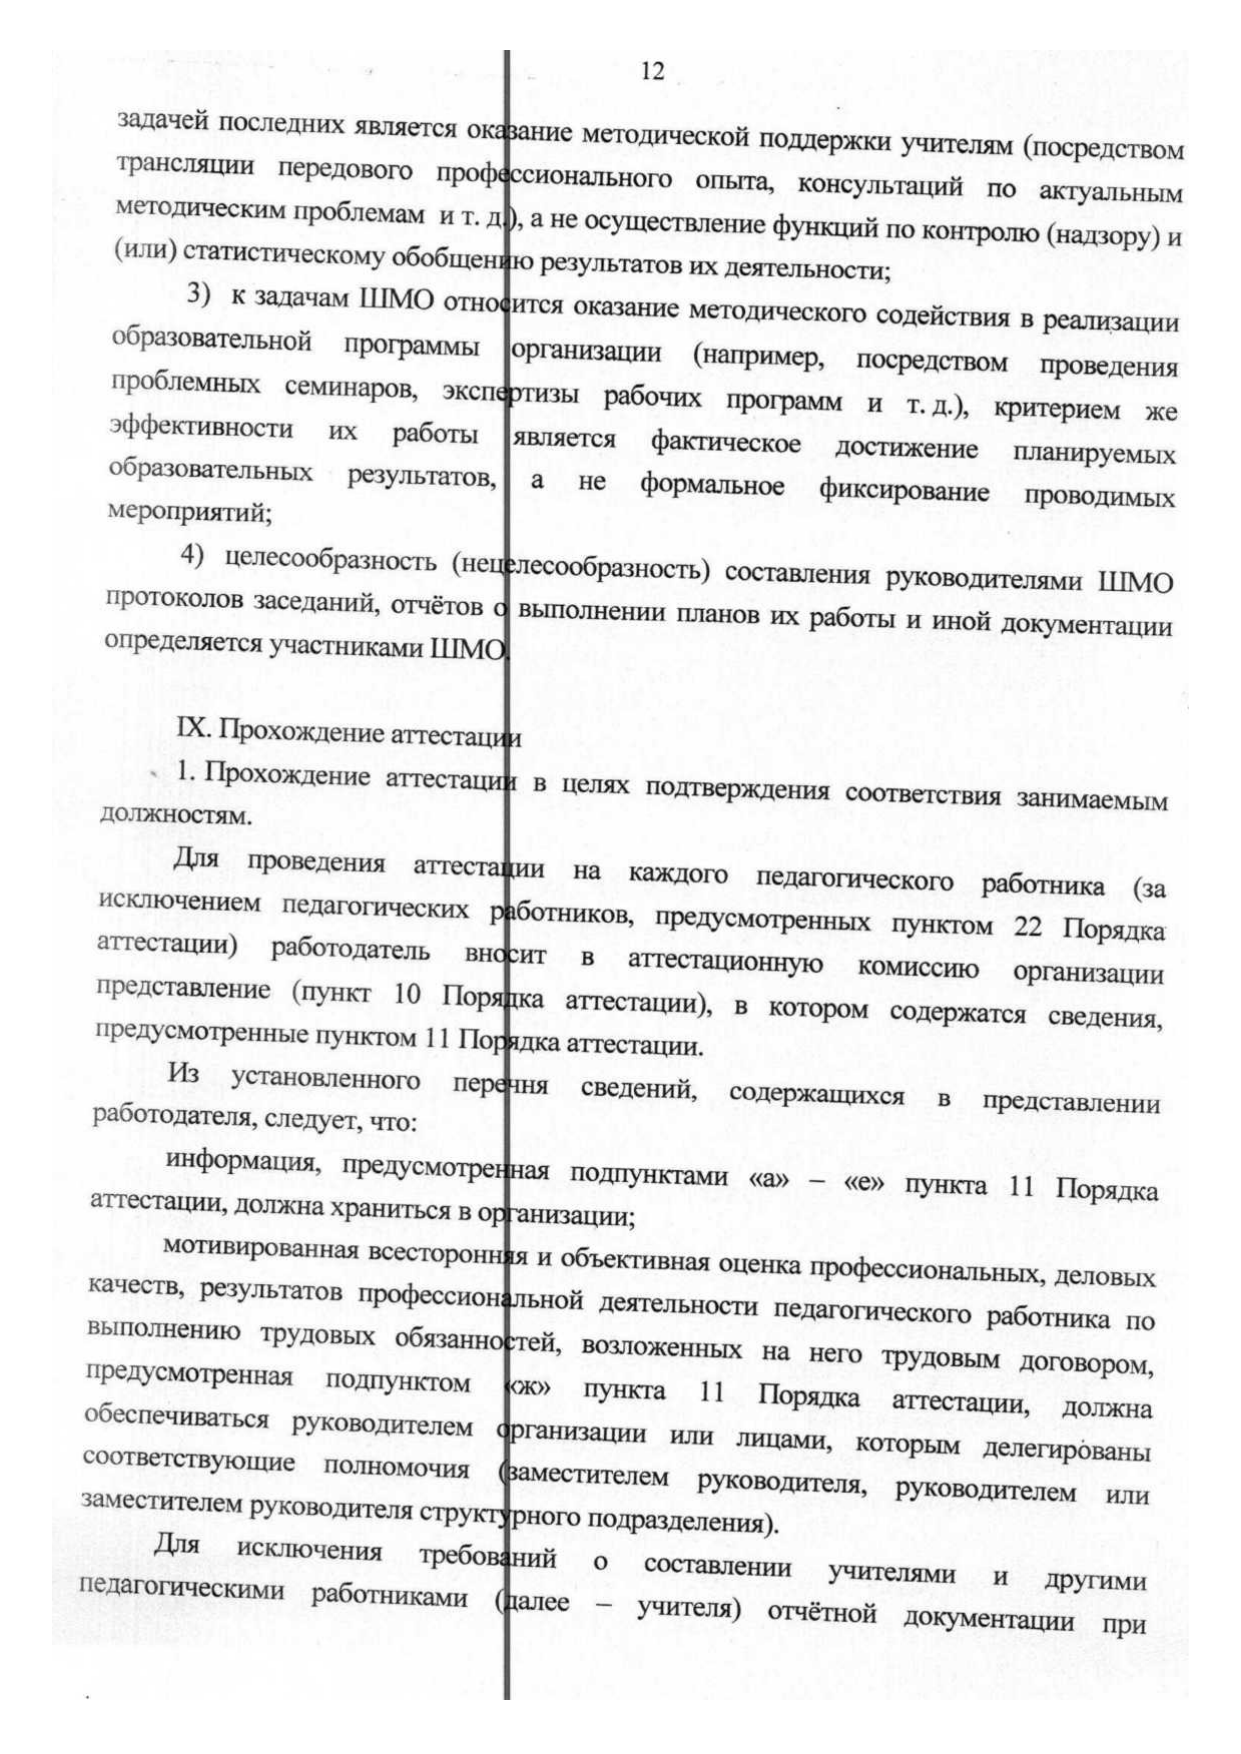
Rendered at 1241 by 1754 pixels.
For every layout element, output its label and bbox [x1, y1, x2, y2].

picture [52, 50, 1189, 1700]
